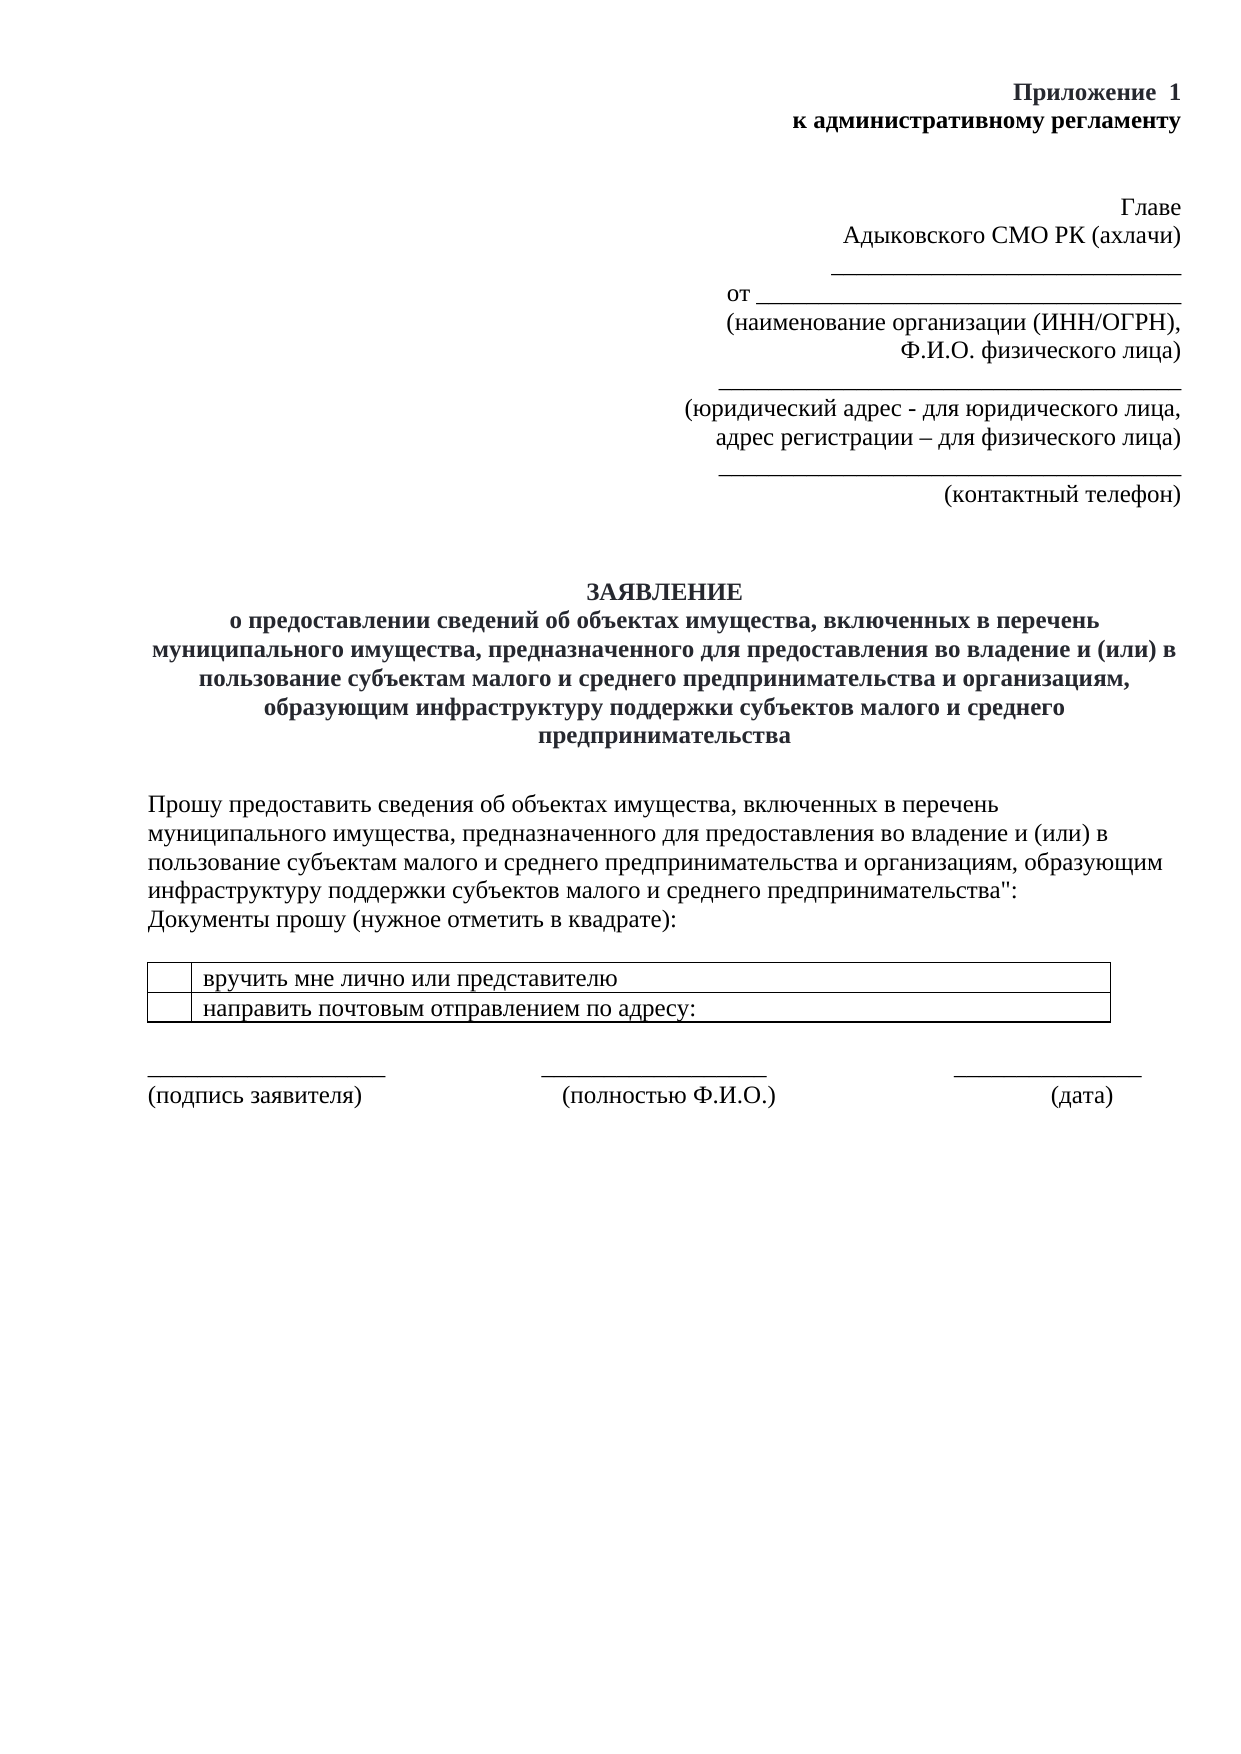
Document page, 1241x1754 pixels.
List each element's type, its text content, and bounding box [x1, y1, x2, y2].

text _____________________________________ [148, 364, 1181, 393]
text (подпись заявителя) (полностью Ф.И.О.) (дата) [148, 1080, 1181, 1109]
table_header [148, 963, 191, 992]
text Прошу предоставить сведения об объектах имущества, включенных в перечень муниципального имущества, предназначенного для предоставления во владение и (или) в пользование субъектам малого и среднего предпринимательства и организациям, образующим инфраструктуру поддержки субъектов малого и среднего предпринимательства": [148, 789, 1181, 904]
text Документы прошу (нужное отметить в квадрате): [148, 904, 1181, 933]
subtitle ЗАЯВЛЕНИЕ о предоставлении сведений об объектах имущества, включенных в перечень муниципального имущества, предназначенного для предоставления во владение и (или) в пользование субъектам малого и среднего предпринимательства и организациям, образующим инфраструктуру поддержки субъектов малого и среднего предпринимательства [148, 577, 1181, 749]
text _____________________________________ [148, 451, 1181, 479]
text к административному регламенту [148, 106, 1181, 134]
text ___________________ __________________ _______________ [148, 1051, 1181, 1080]
text (юридический адрес - для юридического лица, [148, 393, 1181, 422]
table_header вручить мне лично или представителю [192, 963, 1110, 992]
text от __________________________________ [148, 278, 1181, 307]
text Главе [148, 192, 1181, 221]
text адрес регистрации – для физического лица) [148, 422, 1181, 451]
text (наименование организации (ИНН/ОГРН), [148, 307, 1181, 336]
text ____________________________ [148, 249, 1181, 278]
table_cell [148, 993, 191, 1021]
text Ф.И.О. физического лица) [148, 336, 1181, 364]
text Адыковского СМО РК (ахлачи) [148, 221, 1181, 249]
table_cell направить почтовым отправлением по адресу: [192, 993, 1110, 1021]
text (контактный телефон) [148, 479, 1181, 508]
text Приложение 1 [148, 77, 1181, 106]
